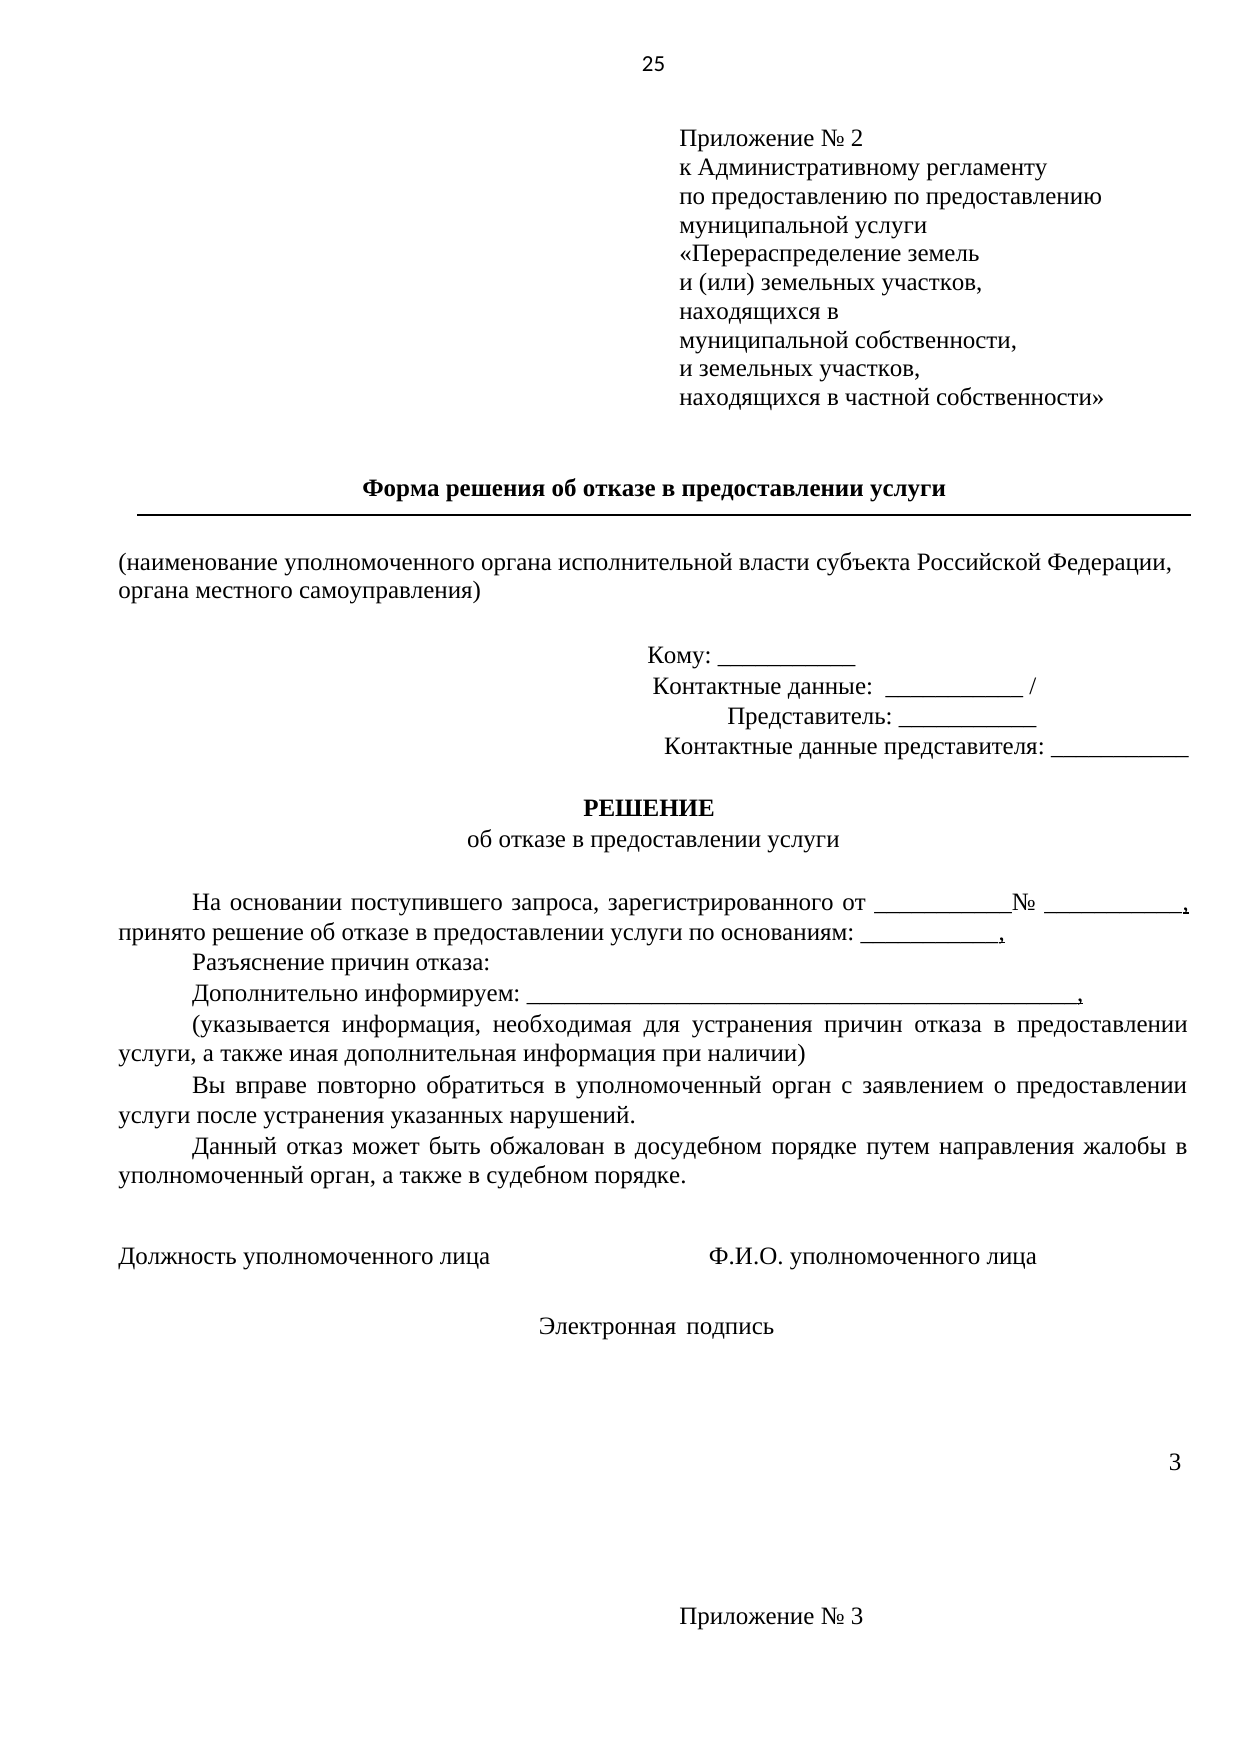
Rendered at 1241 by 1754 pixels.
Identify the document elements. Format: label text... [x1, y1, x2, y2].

text находящихся в [118, 296, 1182, 325]
text Данный отказ может быть обжалован в досудебном порядке путем направления жалобы в уполномоченный орган, а также в судебном порядке. [118, 1131, 1188, 1189]
text Контактные данные представителя: ___________ [118, 731, 1188, 760]
text Приложение № 3 [118, 1601, 1182, 1630]
text 3 [118, 1447, 1181, 1476]
text Форма решения об отказе в предоставлении услуги [118, 473, 1190, 502]
text муниципальной собственности, [118, 325, 1182, 353]
text (наименование уполномоченного органа исполнительной власти субъекта Российской Федерации, органа местного самоуправления) [118, 547, 1188, 604]
text На основании поступившего запроса, зарегистрированного от ___________№ ___________, принято решение об отказе в предоставлении услуги по основаниям: ___________, [118, 887, 1188, 946]
text муниципальной услуги [118, 210, 1182, 238]
text Представитель: ___________ [118, 701, 1036, 730]
text об отказе в предоставлении услуги [118, 824, 1188, 853]
text Кому: ___________ [118, 640, 855, 669]
text Дополнительно информируем: ____________________________________________, [118, 978, 1188, 1007]
text «Перераспределение земель [118, 238, 1182, 267]
text и (или) земельных участков, [118, 267, 1182, 296]
text Должность уполномоченного лица Ф.И.О. уполномоченного лица [118, 1241, 1182, 1270]
text и земельных участков, [118, 353, 1182, 382]
text Приложение № 2 [118, 123, 1182, 152]
text Разъяснение причин отказа: [118, 947, 1182, 976]
text Контактные данные: ___________ / [118, 671, 1036, 700]
text к Административному регламенту [118, 152, 1182, 181]
text Вы вправе повторно обратиться в уполномоченный орган с заявлением о предоставлении услуги после устранения указанных нарушений. [118, 1070, 1188, 1128]
text РЕШЕНИЕ [118, 793, 1180, 822]
text Электронная подпись [118, 1314, 1188, 1339]
text (указывается информация, необходимая для устранения причин отказа в предоставлении услуги, а также иная дополнительная информация при наличии) [118, 1009, 1188, 1066]
text находящихся в частной собственности» [118, 382, 1182, 411]
text по предоставлению по предоставлению [118, 181, 1182, 210]
